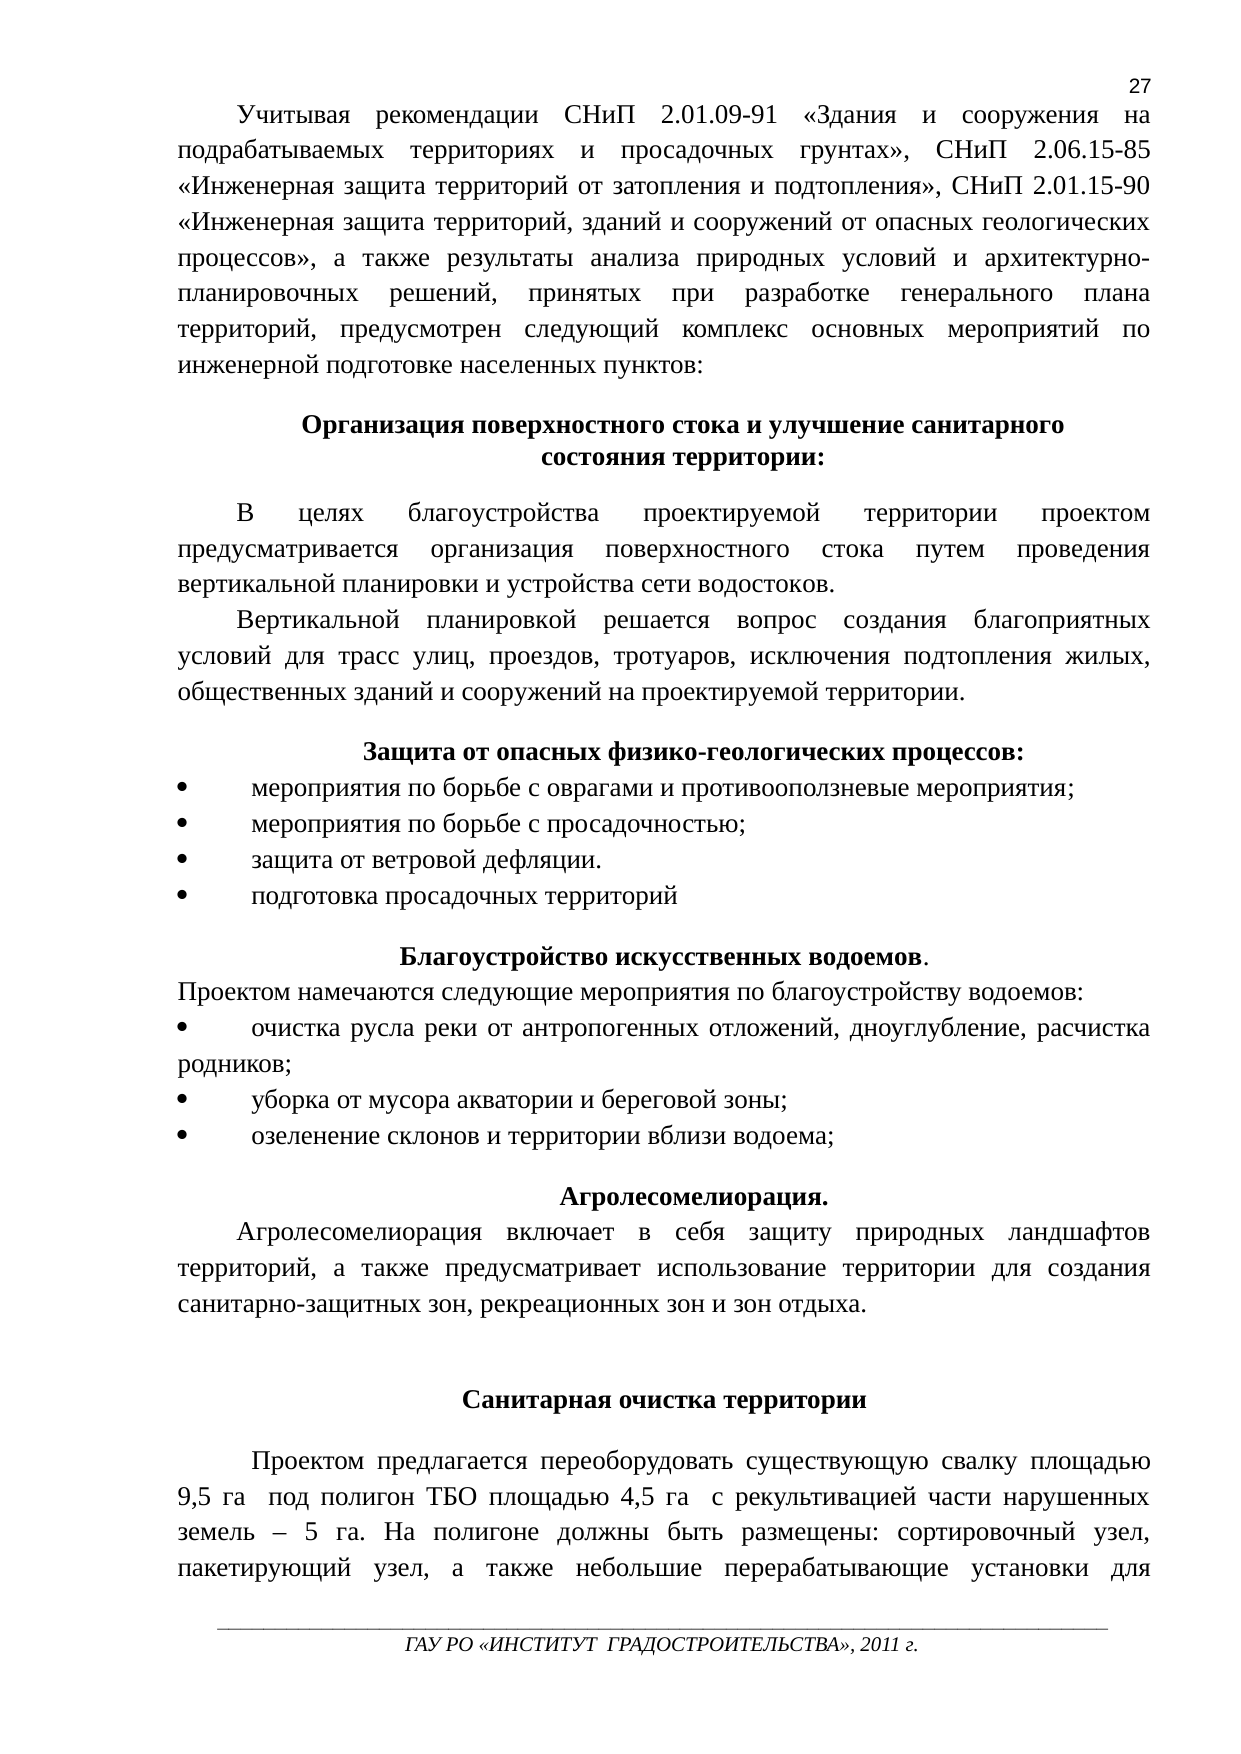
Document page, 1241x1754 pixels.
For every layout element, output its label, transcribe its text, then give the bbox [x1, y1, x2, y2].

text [177, 1444, 1152, 1582]
text Благоустройство искусственных водоемов. [177, 940, 1152, 971]
list защита от ветровой дефляции. [177, 843, 1152, 874]
text Агролесомелиорация. [236, 1180, 1152, 1211]
list мероприятия по борьбе с просадочностью; [177, 807, 1152, 838]
list подготовка просадочных территорий [177, 879, 1152, 910]
list уборка от мусора акватории и береговой зоны; [177, 1083, 1152, 1114]
text Агролесомелиорация включает в себя защиту природных ландшафтов территорий, а также предусматривает использование территории для создания санитарно-защитных зон, рекреационных зон и зон отдыха. [177, 1215, 1152, 1318]
text Защита от опасных физико-геологических процессов: [177, 735, 1152, 766]
text В целях благоустройства проектируемой территории проектом предусматривается организация поверхностного стока путем проведения вертикальной планировки и устройства сети водостоков. [177, 496, 1152, 598]
text Санитарная очистка территории [177, 1383, 1152, 1414]
text состояния территории: [215, 440, 1152, 471]
list очистка русла реки от антропогенных отложений, дноуглубление, расчистка родников; [177, 1011, 1152, 1078]
text Организация поверхностного стока и улучшение санитарного [215, 409, 1152, 440]
list мероприятия по борьбе с оврагами и противооползневые мероприятия; [177, 771, 1152, 802]
list озеленение склонов и территории вблизи водоема; [177, 1119, 1152, 1150]
text Учитывая рекомендации СНиП 2.01.09-91 «Здания и сооружения на подрабатываемых территориях и просадочных грунтах», СНиП 2.06.15-85 «Инженерная защита территорий от затопления и подтопления», СНиП 2.01.15-90 «Инженерная защита территорий, зданий и сооружений от опасных геологических процессов», а также результаты анализа природных условий и архитектурно-планировочных решений, принятых при разработке генерального плана территорий, предусмотрен следующий комплекс основных мероприятий по инженерной подготовке населенных пунктов: [177, 98, 1152, 379]
text Проектом намечаются следующие мероприятия по благоустройству водоемов: [177, 976, 1152, 1007]
text Вертикальной планировкой решается вопрос создания благоприятных условий для трасс улиц, проездов, тротуаров, исключения подтопления жилых, общественных зданий и сооружений на проектируемой территории. [177, 603, 1152, 706]
